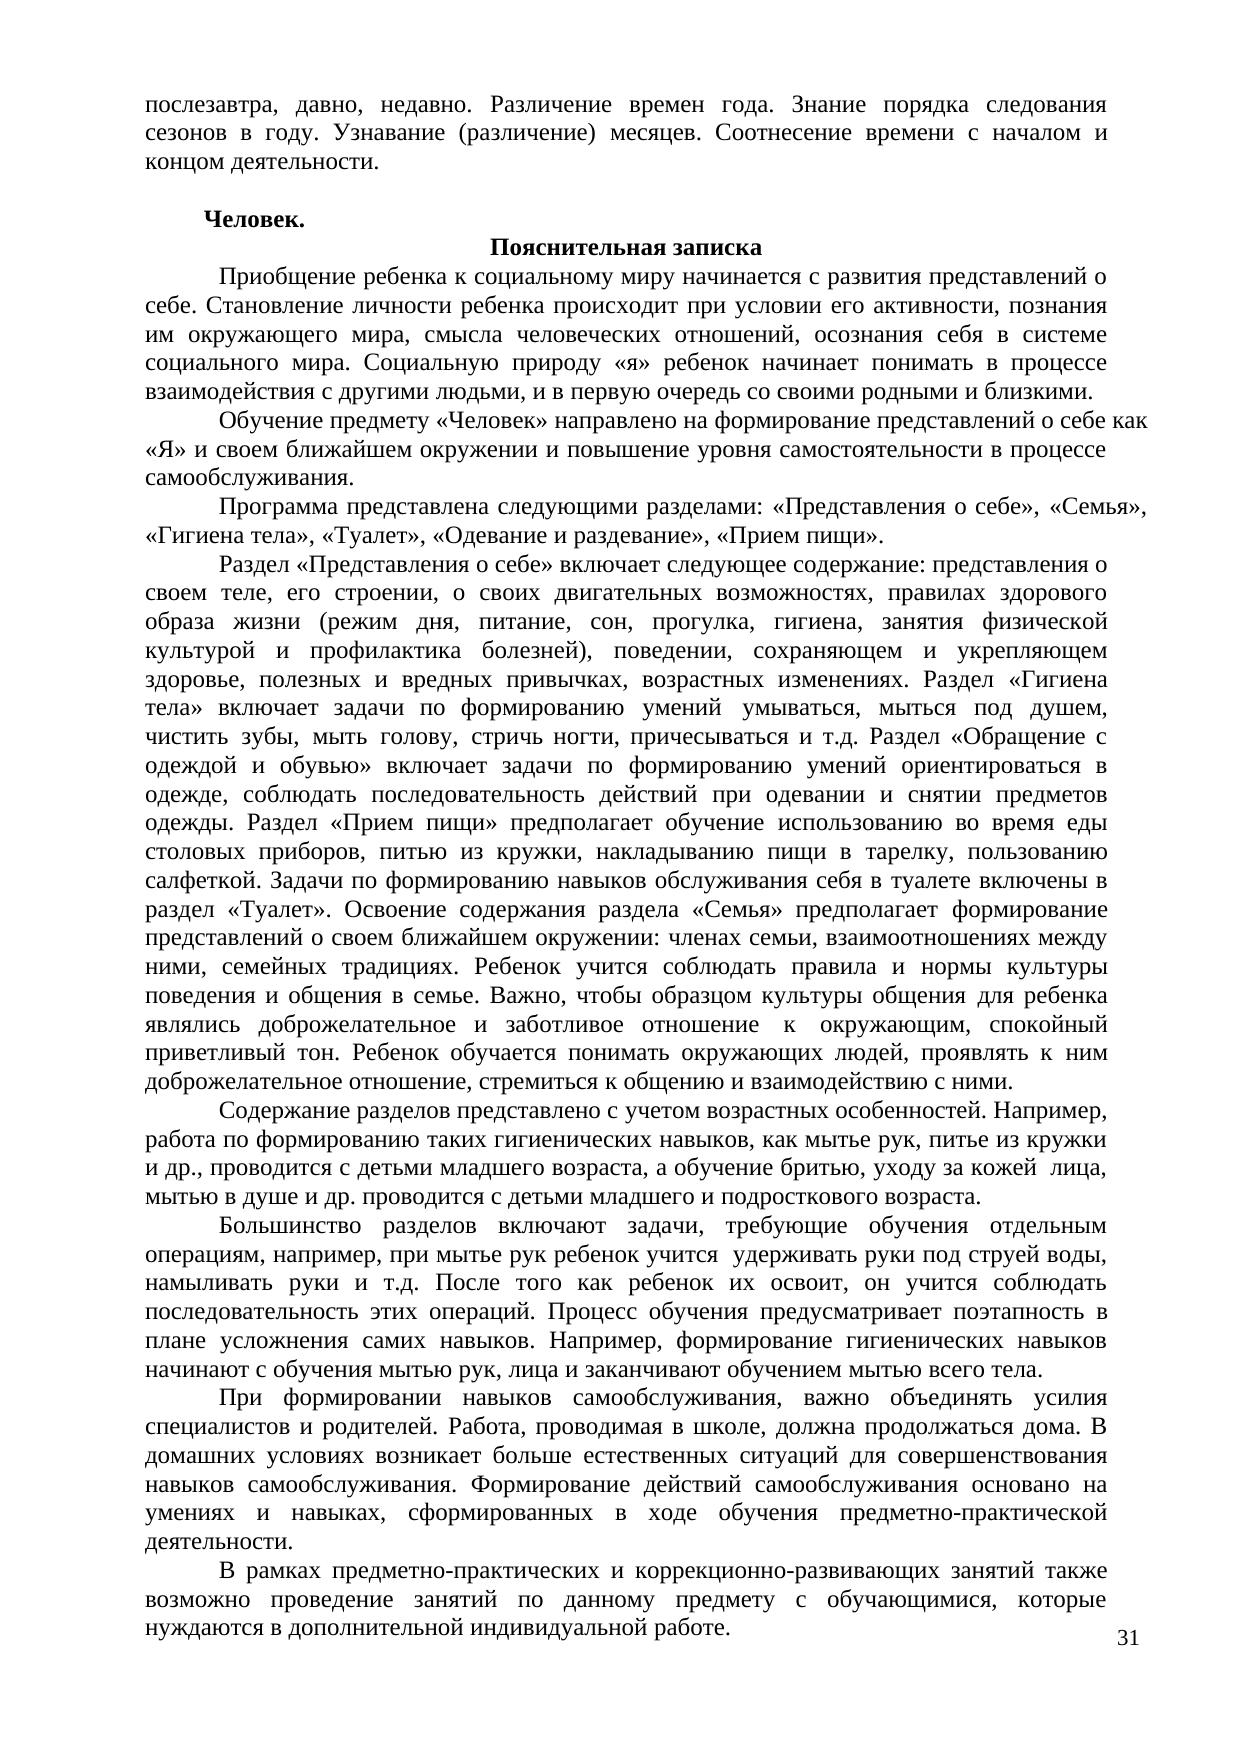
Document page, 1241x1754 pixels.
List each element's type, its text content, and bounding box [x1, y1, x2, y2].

text Человек. [204, 204, 1152, 232]
text «Гигиена тела», «Туалет», «Одевание и раздевание», «Прием пищи». [145, 520, 1152, 549]
text Пояснительная записка [143, 232, 1108, 261]
text При формировании навыков самообслуживания, важно объединять усилия специалистов и родителей. Работа, проводимая в школе, должна продолжаться дома. В домашних условиях возникает больше естественных ситуаций для совершенствования навыков самообслуживания. Формирование действий самообслуживания основано на умениях и навыках, сформированных в ходе обучения предметно-практической деятельности. [145, 1382, 1108, 1555]
text В рамках предметно-практических и коррекционно-развивающих занятий также возможно проведение занятий по данному предмету с обучающимися, которые нуждаются в дополнительной индивидуальной работе. [145, 1555, 1108, 1641]
text Приобщение ребенка к социальному миру начинается с развития представлений о себе. Становление личности ребенка происходит при условии его активности, познания им окружающего мира, смысла человеческих отношений, осознания себя в системе социального мира. Социальную природу «я» ребенок начинает понимать в процессе взаимодействия с другими людьми, и в первую очередь со своими родными и близкими. [145, 261, 1108, 405]
text Большинство разделов включают задачи, требующие обучения отдельным операциям, например, при мытье рук ребенок учится удерживать руки под струей воды, намыливать руки и т.д. После того как ребенок их освоит, он учится соблюдать последовательность этих операций. Процесс обучения предусматривает поэтапность в плане усложнения самих навыков. Например, формирование гигиенических навыков начинают с обучения мытью рук, лица и заканчивают обучением мытью всего тела. [145, 1210, 1108, 1382]
text Содержание разделов представлено с учетом возрастных особенностей. Например, работа по формированию таких гигиенических навыков, как мытье рук, питье из кружки и др., проводится с детьми младшего возраста, а обучение бритью, уходу за кожей лица, мытью в душе и др. проводится с детьми младшего и подросткового возраста. [145, 1095, 1108, 1210]
text Обучение предмету «Человек» направлено на формирование представлений о себе как [218, 405, 1152, 434]
text Программа представлена следующими разделами: «Представления о себе», «Семья», [218, 491, 1152, 520]
text «Я» и своем ближайшем окружении и повышение уровня самостоятельности в процессе самообслуживания. [145, 434, 1107, 491]
text Раздел «Представления о себе» включает следующее содержание: представления о своем теле, его строении, о своих двигательных возможностях, правилах здорового образа жизни (режим дня, питание, сон, прогулка, гигиена, занятия физической культурой и профилактика болезней), поведении, сохраняющем и укрепляющем здоровье, полезных и вредных привычках, возрастных изменениях. Раздел «Гигиена тела» включает задачи по формированию умений умываться, мыться под душем, чистить зубы, мыть голову, стричь ногти, причесываться и т.д. Раздел «Обращение с одеждой и обувью» включает задачи по формированию умений ориентироваться в одежде, соблюдать последовательность действий при одевании и снятии предметов одежды. Раздел «Прием пищи» предполагает обучение использованию во время еды столовых приборов, питью из кружки, накладыванию пищи в тарелку, пользованию салфеткой. Задачи по формированию навыков обслуживания себя в туалете включены в раздел «Туалет». Освоение содержания раздела «Семья» предполагает формирование представлений о своем ближайшем окружении: членах семьи, взаимоотношениях между ними, семейных традициях. Ребенок учится соблюдать правила и нормы культуры поведения и общения в семье. Важно, чтобы образцом культуры общения для ребенка являлись доброжелательное и заботливое отношение к окружающим, спокойный приветливый тон. Ребенок обучается понимать окружающих людей, проявлять к ним доброжелательное отношение, стремиться к общению и взаимодействию с ними. [145, 549, 1108, 1095]
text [145, 89, 1108, 175]
